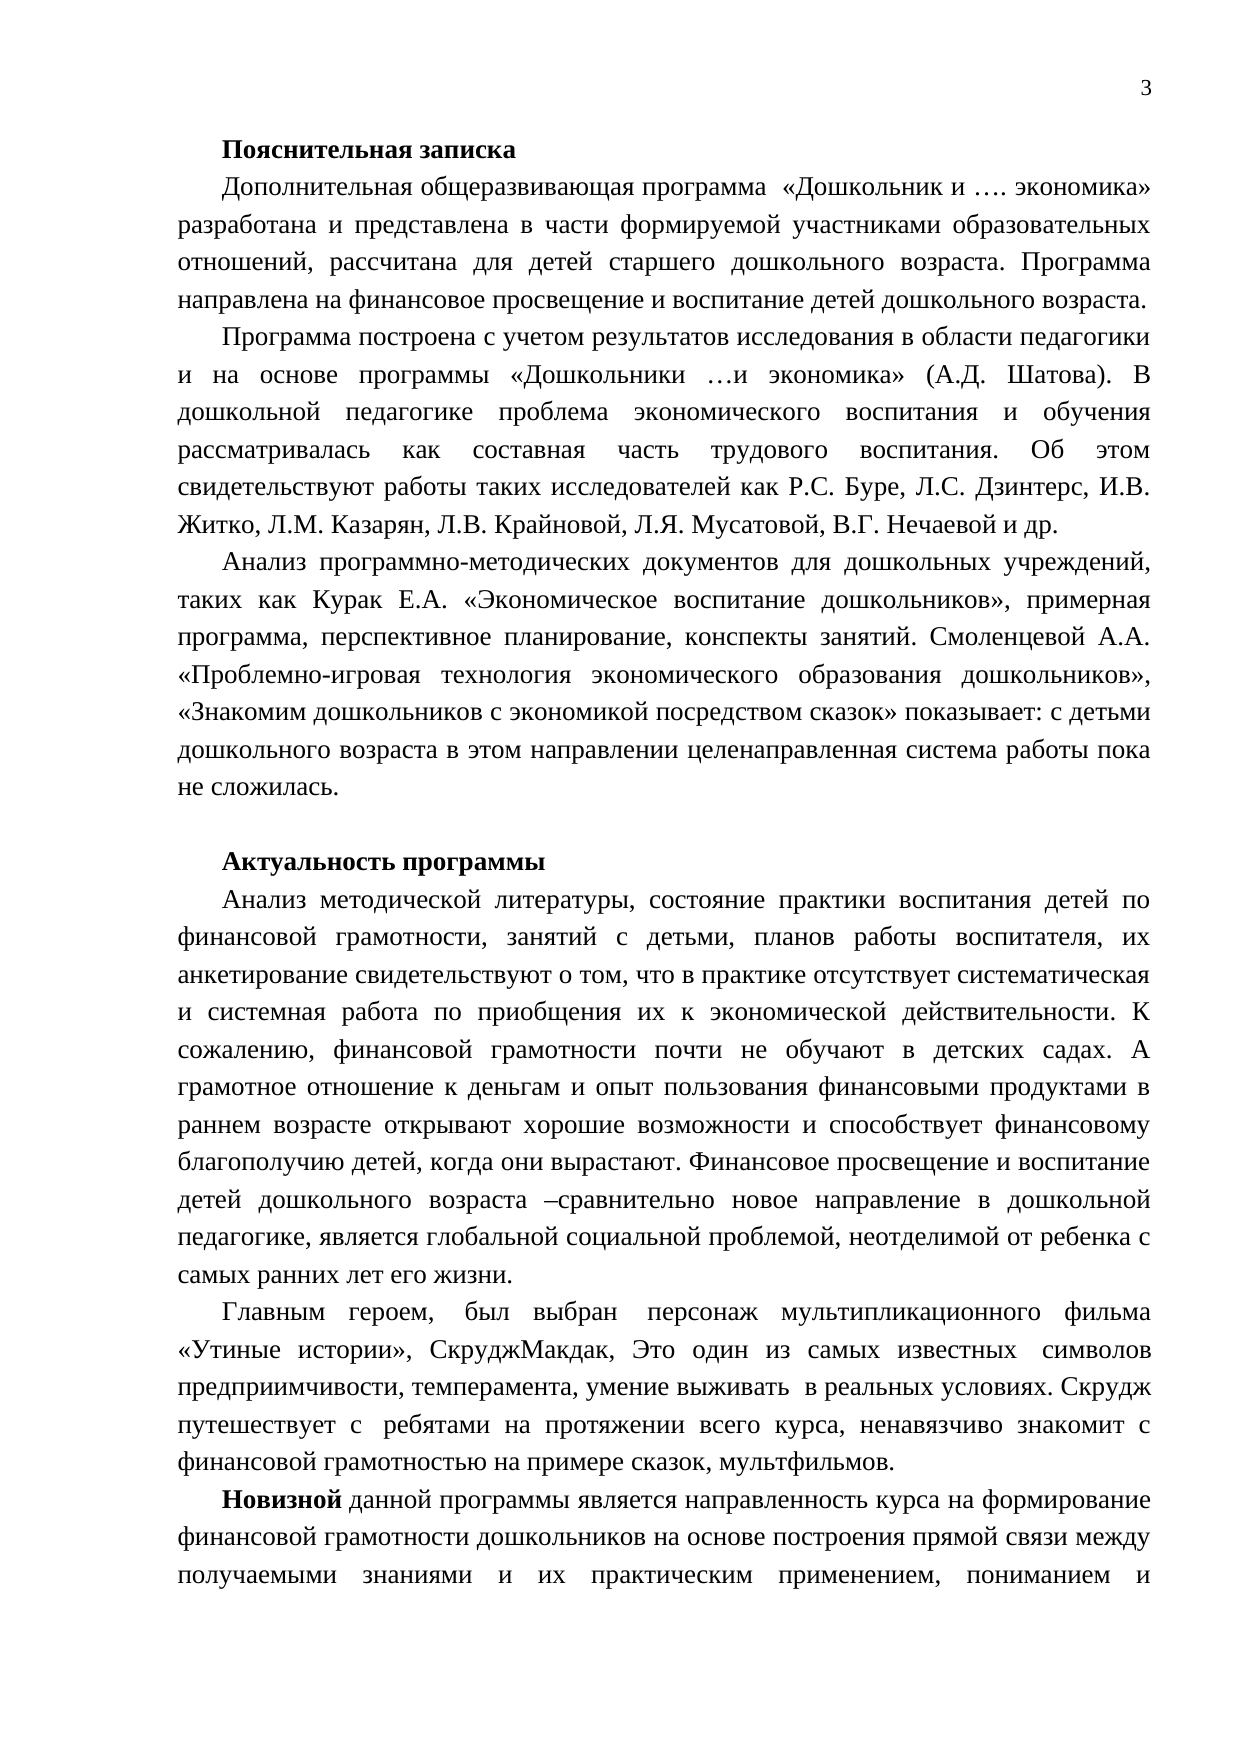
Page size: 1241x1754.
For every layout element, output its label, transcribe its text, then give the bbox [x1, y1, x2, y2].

text Актуальность программы [177, 839, 1152, 876]
text Программа построена с учетом результатов исследования в области педагогики и на основе программы «Дошкольники …и экономика» (А.Д. Шатова). В дошкольной педагогике проблема экономического воспитания и обучения рассматривалась как составная часть трудового воспитания. Об этом свидетельствуют работы таких исследователей как Р.С. Буре, Л.С. Дзинтерс, И.В. Житко, Л.М. Казарян, Л.В. Крайновой, Л.Я. Мусатовой, В.Г. Нечаевой и др. [177, 314, 1152, 539]
text Анализ методической литературы, состояние практики воспитания детей по финансовой грамотности, занятий с детьми, планов работы воспитателя, их анкетирование свидетельствуют о том, что в практике отсутствует систематическая и системная работа по приобщения их к экономической действительности. К сожалению, финансовой грамотности почти не обучают в детских садах. А грамотное отношение к деньгам и опыт пользования финансовыми продуктами в раннем возрасте открывают хорошие возможности и способствует финансовому благополучию детей, когда они вырастают. Финансовое просвещение и воспитание детей дошкольного возраста –сравнительно новое направление в дошкольной педагогике, является глобальной социальной проблемой, неотделимой от ребенка с самых ранних лет его жизни. [177, 876, 1152, 1289]
text Главным героем, был выбран персонаж мультипликационного фильма «Утиные истории», СкруджМакдак, Это один из самых известных символов предприимчивости, темперамента, умение выживать в реальных условиях. Скрудж путешествует с ребятами на протяжении всего курса, ненавязчиво знакомит с финансовой грамотностью на примере сказок, мультфильмов. [177, 1289, 1152, 1476]
text Пояснительная записка [177, 126, 1152, 164]
text Дополнительная общеразвивающая программа «Дошкольник и …. экономика» разработана и представлена в части формируемой участниками образовательных отношений, рассчитана для детей старшего дошкольного возраста. Программа направлена на финансовое просвещение и воспитание детей дошкольного возраста. [177, 164, 1152, 314]
text Анализ программно-методических документов для дошкольных учреждений, таких как Курак Е.А. «Экономическое воспитание дошкольников», примерная программа, перспективное планирование, конспекты занятий. Смоленцевой А.А. «Проблемно-игровая технология экономического образования дошкольников», «Знакомим дошкольников с экономикой посредством сказок» показывает: с детьми дошкольного возраста в этом направлении целенаправленная система работы пока не сложилась. [177, 539, 1152, 801]
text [177, 1476, 1152, 1589]
